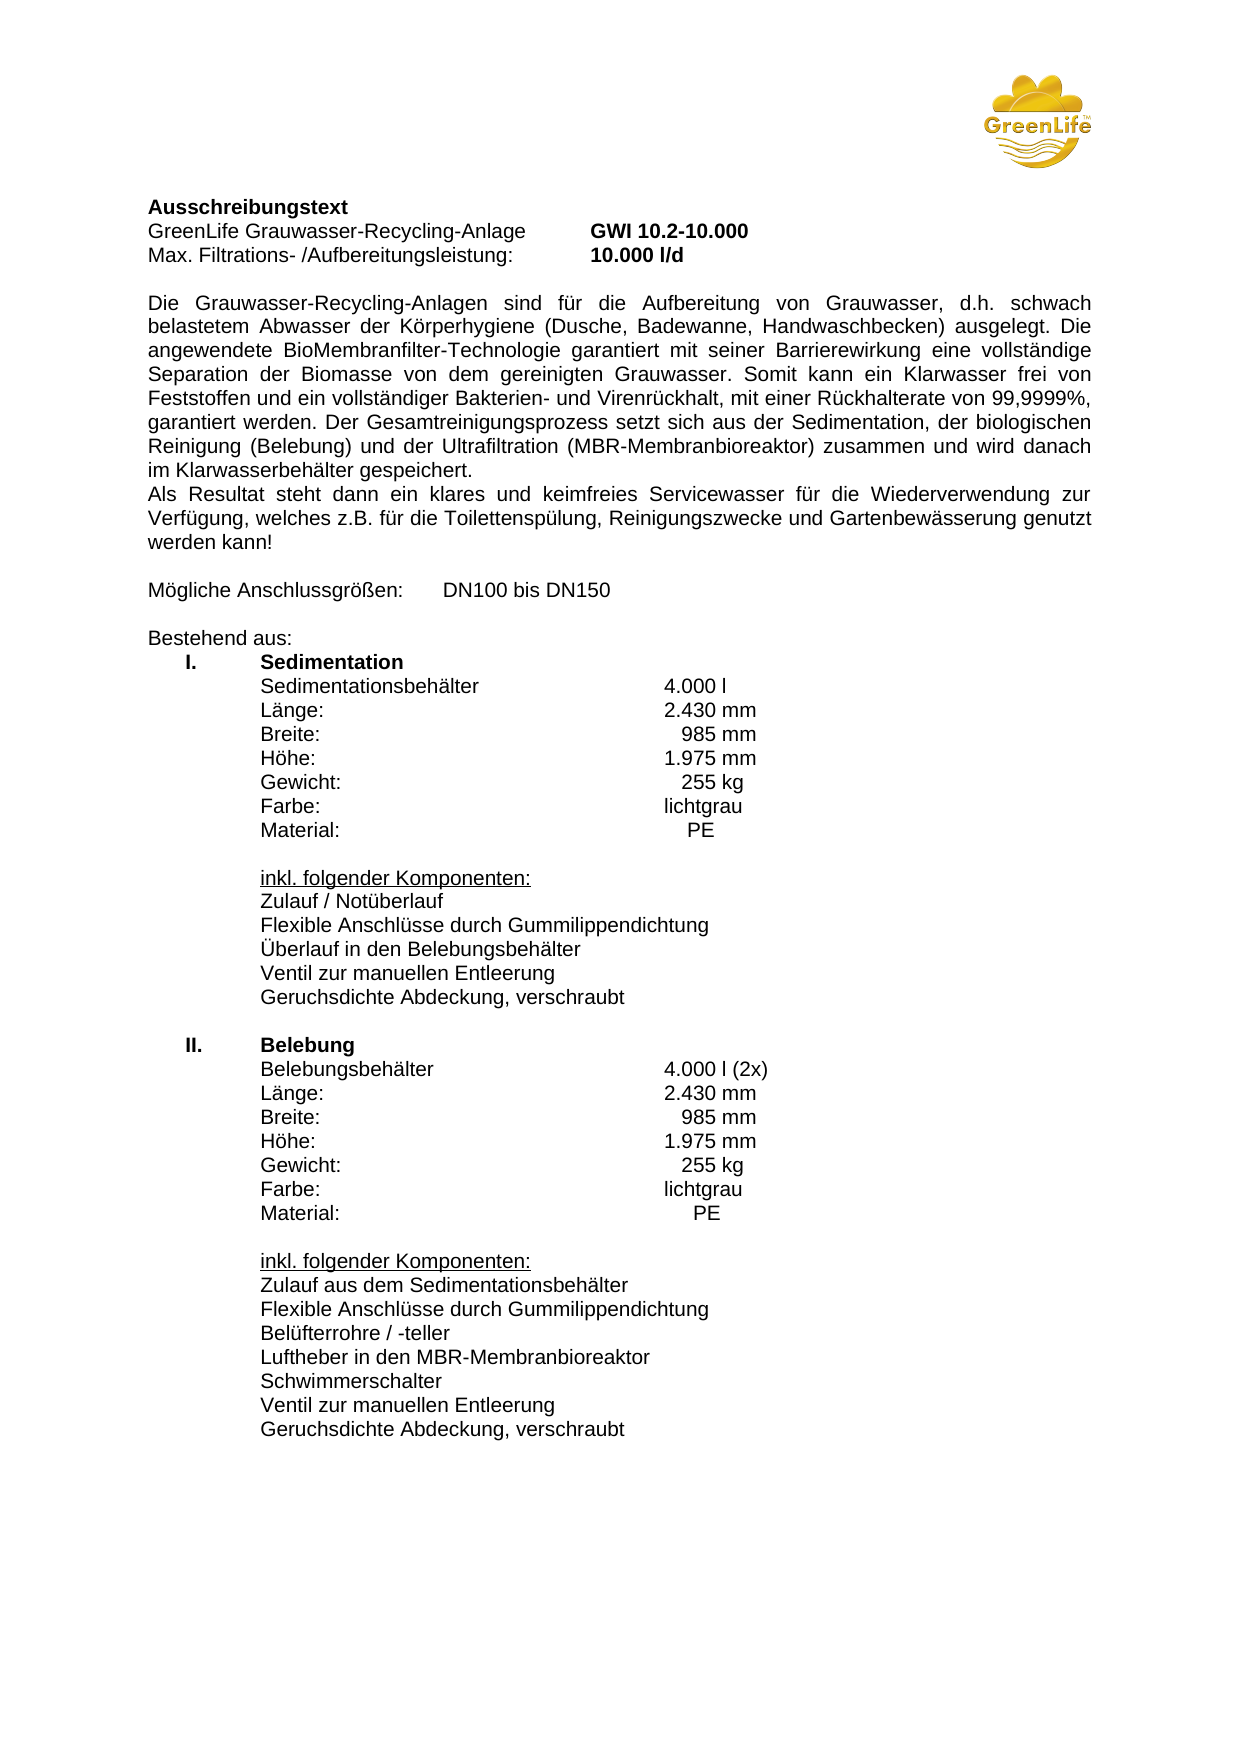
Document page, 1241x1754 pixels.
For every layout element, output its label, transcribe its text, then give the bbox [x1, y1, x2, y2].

list Belebung [185, 1033, 1093, 1057]
list Sedimentation [185, 650, 1093, 674]
list Schwimmerschalter [260, 1368, 1093, 1392]
list Höhe: 1.975 mm [260, 1129, 1093, 1153]
text GreenLife Grauwasser-Recycling-Anlage GWI 10.2-10.000 [148, 218, 1093, 242]
list Ventil zur manuellen Entleerung [260, 961, 1093, 985]
list Belüfterrohre / -teller [260, 1321, 1093, 1344]
list Länge: 2.430 mm [260, 1081, 1093, 1105]
list Farbe: lichtgrau [260, 1177, 1093, 1201]
list Zulauf / Notüberlauf [260, 889, 1093, 913]
list Gewicht: 255 kg [260, 1153, 1093, 1177]
picture [982, 73, 1093, 170]
text Mögliche Anschlussgrößen: DN100 bis DN150 [148, 578, 1093, 602]
list Material: PE [260, 1201, 1093, 1225]
list Geruchsdichte Abdeckung, verschraubt [260, 985, 1093, 1009]
list Länge: 2.430 mm [260, 698, 1093, 722]
text Als Resultat steht dann ein klares und keimfreies Servicewasser für die Wiederverwendung zur Verfügung, welches z.B. für die Toilettenspülung, Reinigungszwecke und Gartenbewässerung genutzt werden kann! [148, 482, 1093, 554]
list Gewicht: 255 kg [260, 769, 1093, 793]
text Die Grauwasser-Recycling-Anlagen sind für die Aufbereitung von Grauwasser, d.h. schwach belastetem Abwasser der Körperhygiene (Dusche, Badewanne, Handwaschbecken) ausgelegt. Die angewendete BioMembranfilter-Technologie garantiert mit seiner Barrierewirkung eine vollständige Separation der Biomasse von dem gereinigten Grauwasser. Somit kann ein Klarwasser frei von Feststoffen und ein vollständiger Bakterien- und Virenrückhalt, mit einer Rückhalterate von 99,9999%, garantiert werden. Der Gesamtreinigungsprozess setzt sich aus der Sedimentation, der biologischen Reinigung (Belebung) und der Ultrafiltration (MBR-Membranbioreaktor) zusammen und wird danach im Klarwasserbehälter gespeichert. [148, 290, 1093, 482]
list Luftheber in den MBR-Membranbioreaktor [260, 1344, 1093, 1368]
list Zulauf aus dem Sedimentationsbehälter [260, 1273, 1093, 1297]
text Bestehend aus: [148, 626, 1093, 650]
list Sedimentationsbehälter 4.000 l [260, 674, 1093, 698]
list inkl. folgender Komponenten: [260, 865, 1093, 889]
list Ventil zur manuellen Entleerung [260, 1392, 1093, 1416]
list Höhe: 1.975 mm [260, 746, 1093, 769]
list Überlauf in den Belebungsbehälter [260, 937, 1093, 961]
list Flexible Anschlüsse durch Gummilippendichtung [260, 1297, 1093, 1321]
list Flexible Anschlüsse durch Gummilippendichtung [260, 913, 1093, 937]
list inkl. folgender Komponenten: [260, 1249, 1093, 1273]
text Ausschreibungstext [148, 194, 1093, 218]
list Breite: 985 mm [260, 722, 1093, 746]
list Material: PE [260, 817, 1093, 841]
list Geruchsdichte Abdeckung, verschraubt [260, 1416, 1093, 1440]
list Belebungsbehälter 4.000 l (2x) [260, 1057, 1093, 1081]
list Breite: 985 mm [260, 1105, 1093, 1129]
text Max. Filtrations- /Aufbereitungsleistung: 10.000 l/d [148, 242, 1093, 266]
list Farbe: lichtgrau [260, 793, 1093, 817]
